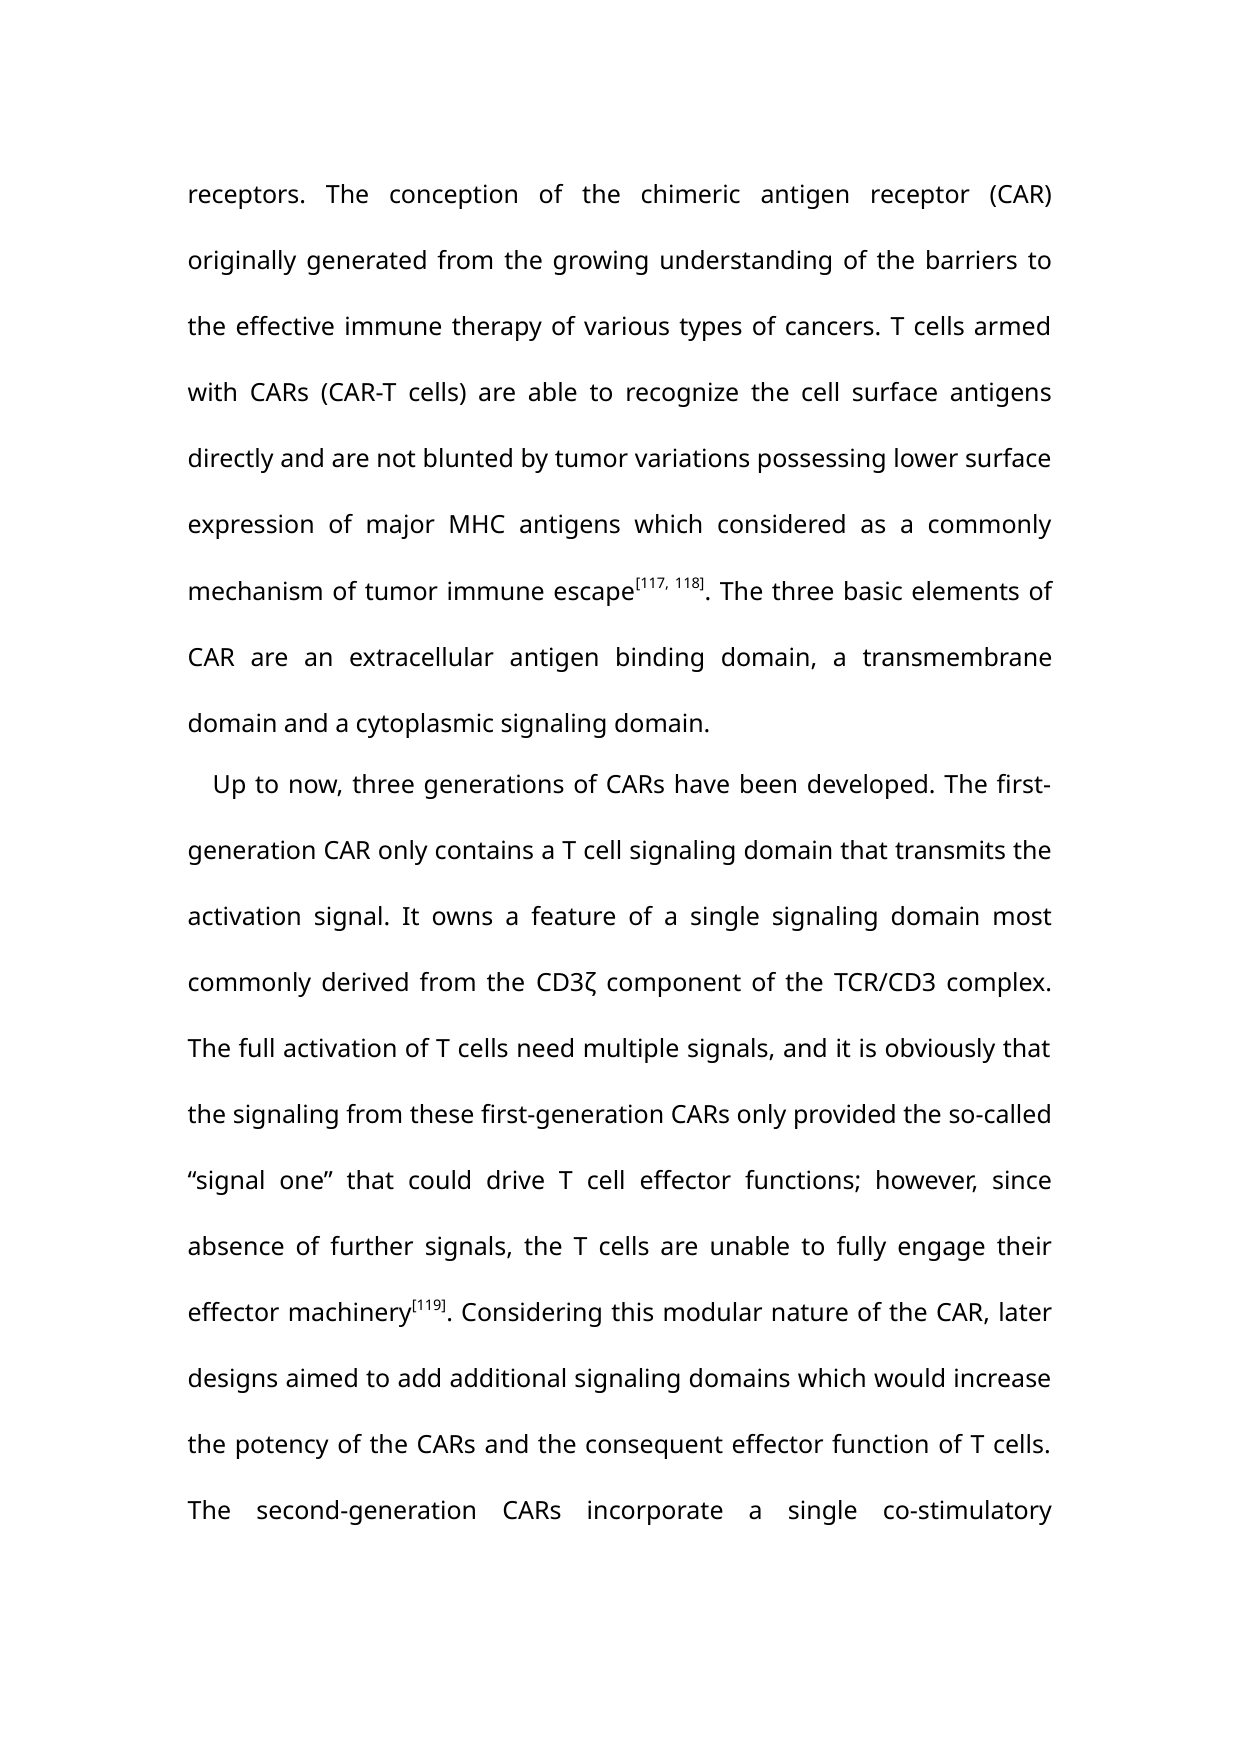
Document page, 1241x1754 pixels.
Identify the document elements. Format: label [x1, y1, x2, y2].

text [187, 761, 1053, 1532]
text [187, 172, 1053, 744]
